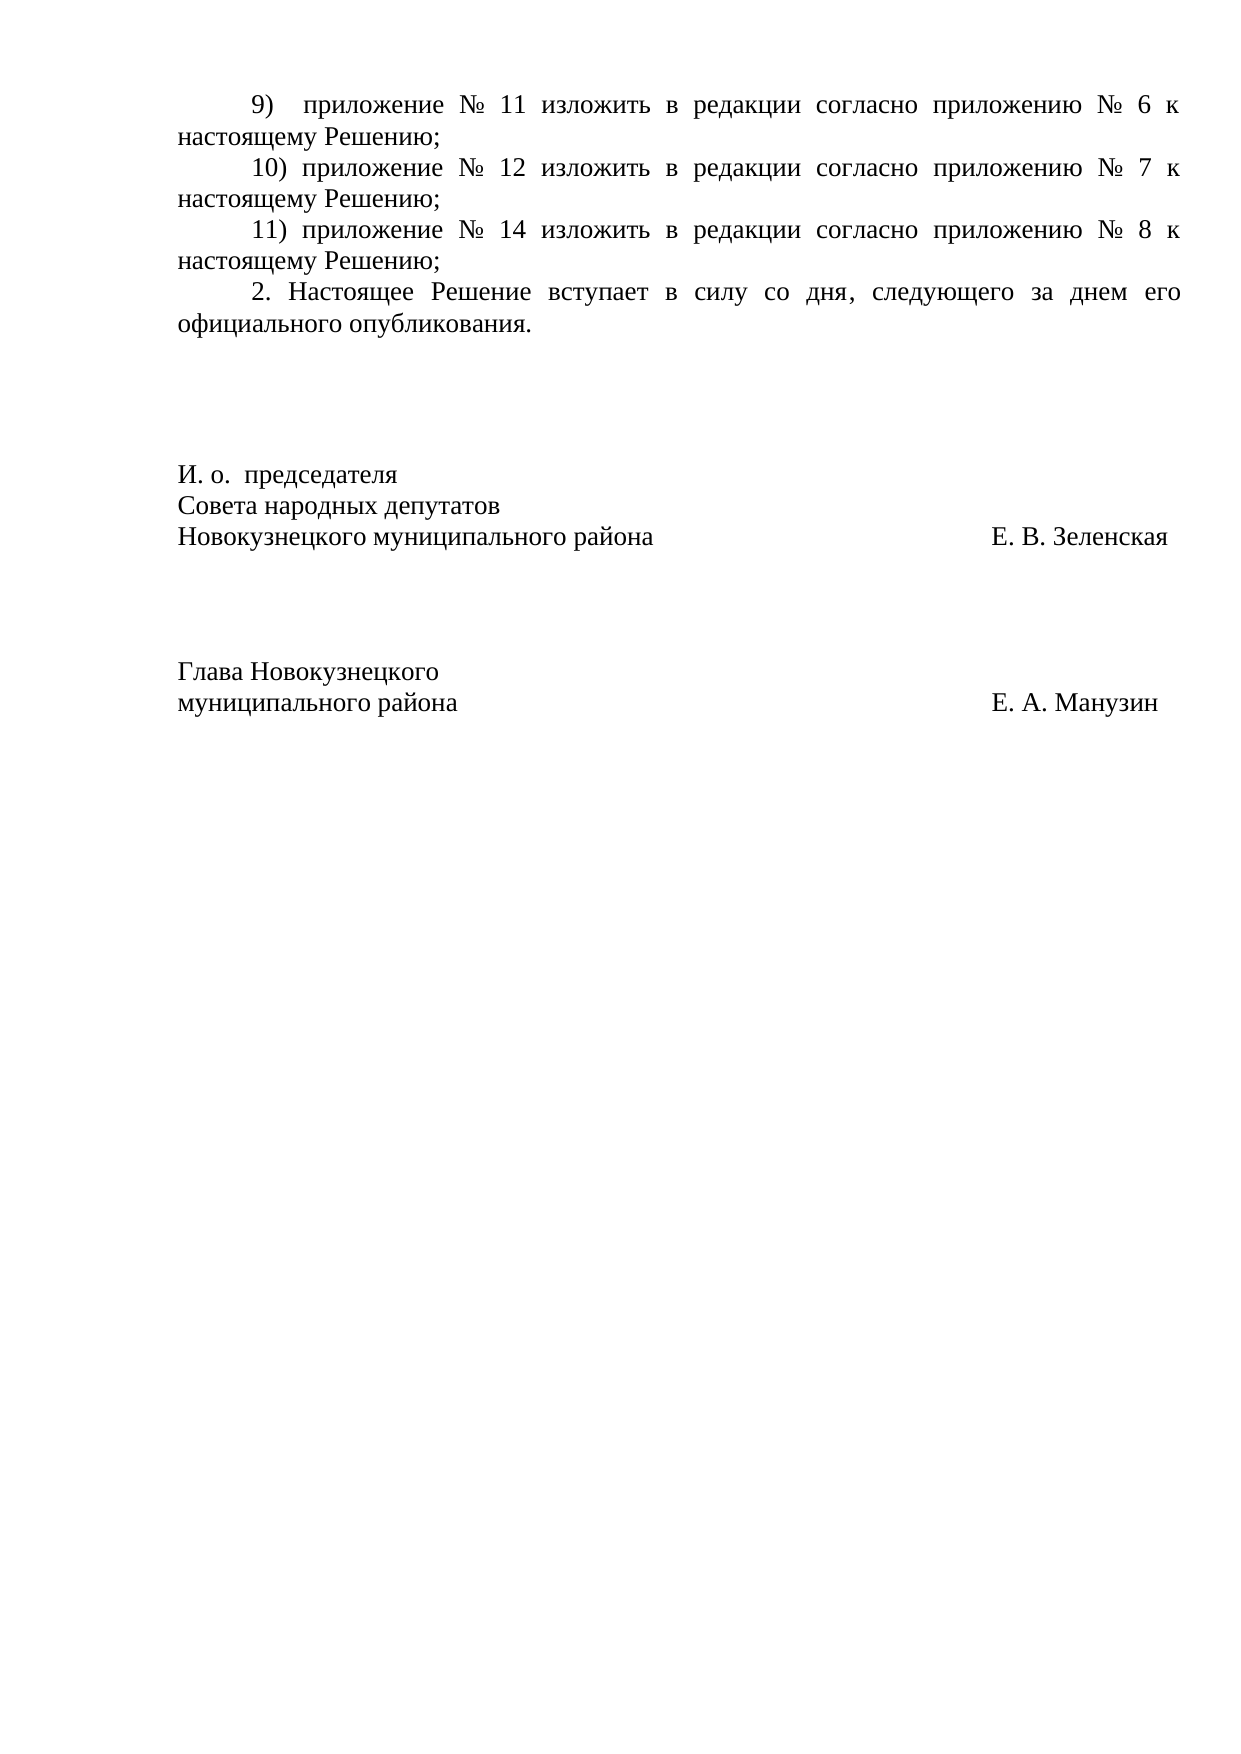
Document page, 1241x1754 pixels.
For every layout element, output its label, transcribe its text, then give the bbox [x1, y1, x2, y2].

text 9) приложение № 11 изложить в редакции согласно приложению № 6 к настоящему Решению; [177, 89, 1181, 151]
text И. о. председателя [177, 458, 1181, 489]
text Новокузнецкого муниципального района Е. В. Зеленская [177, 520, 1181, 552]
text муниципального района Е. А. Манузин [177, 686, 1181, 717]
text 11) приложение № 14 изложить в редакции согласно приложению № 8 к настоящему Решению; [177, 213, 1181, 276]
text 10) приложение № 12 изложить в редакции согласно приложению № 7 к настоящему Решению; [177, 151, 1181, 213]
text Глава Новокузнецкого [177, 655, 1181, 686]
text Совета народных депутатов [177, 489, 1181, 520]
text 2. Настоящее Решение вступает в силу со дня, следующего за днем его официального опубликования. [177, 276, 1181, 338]
